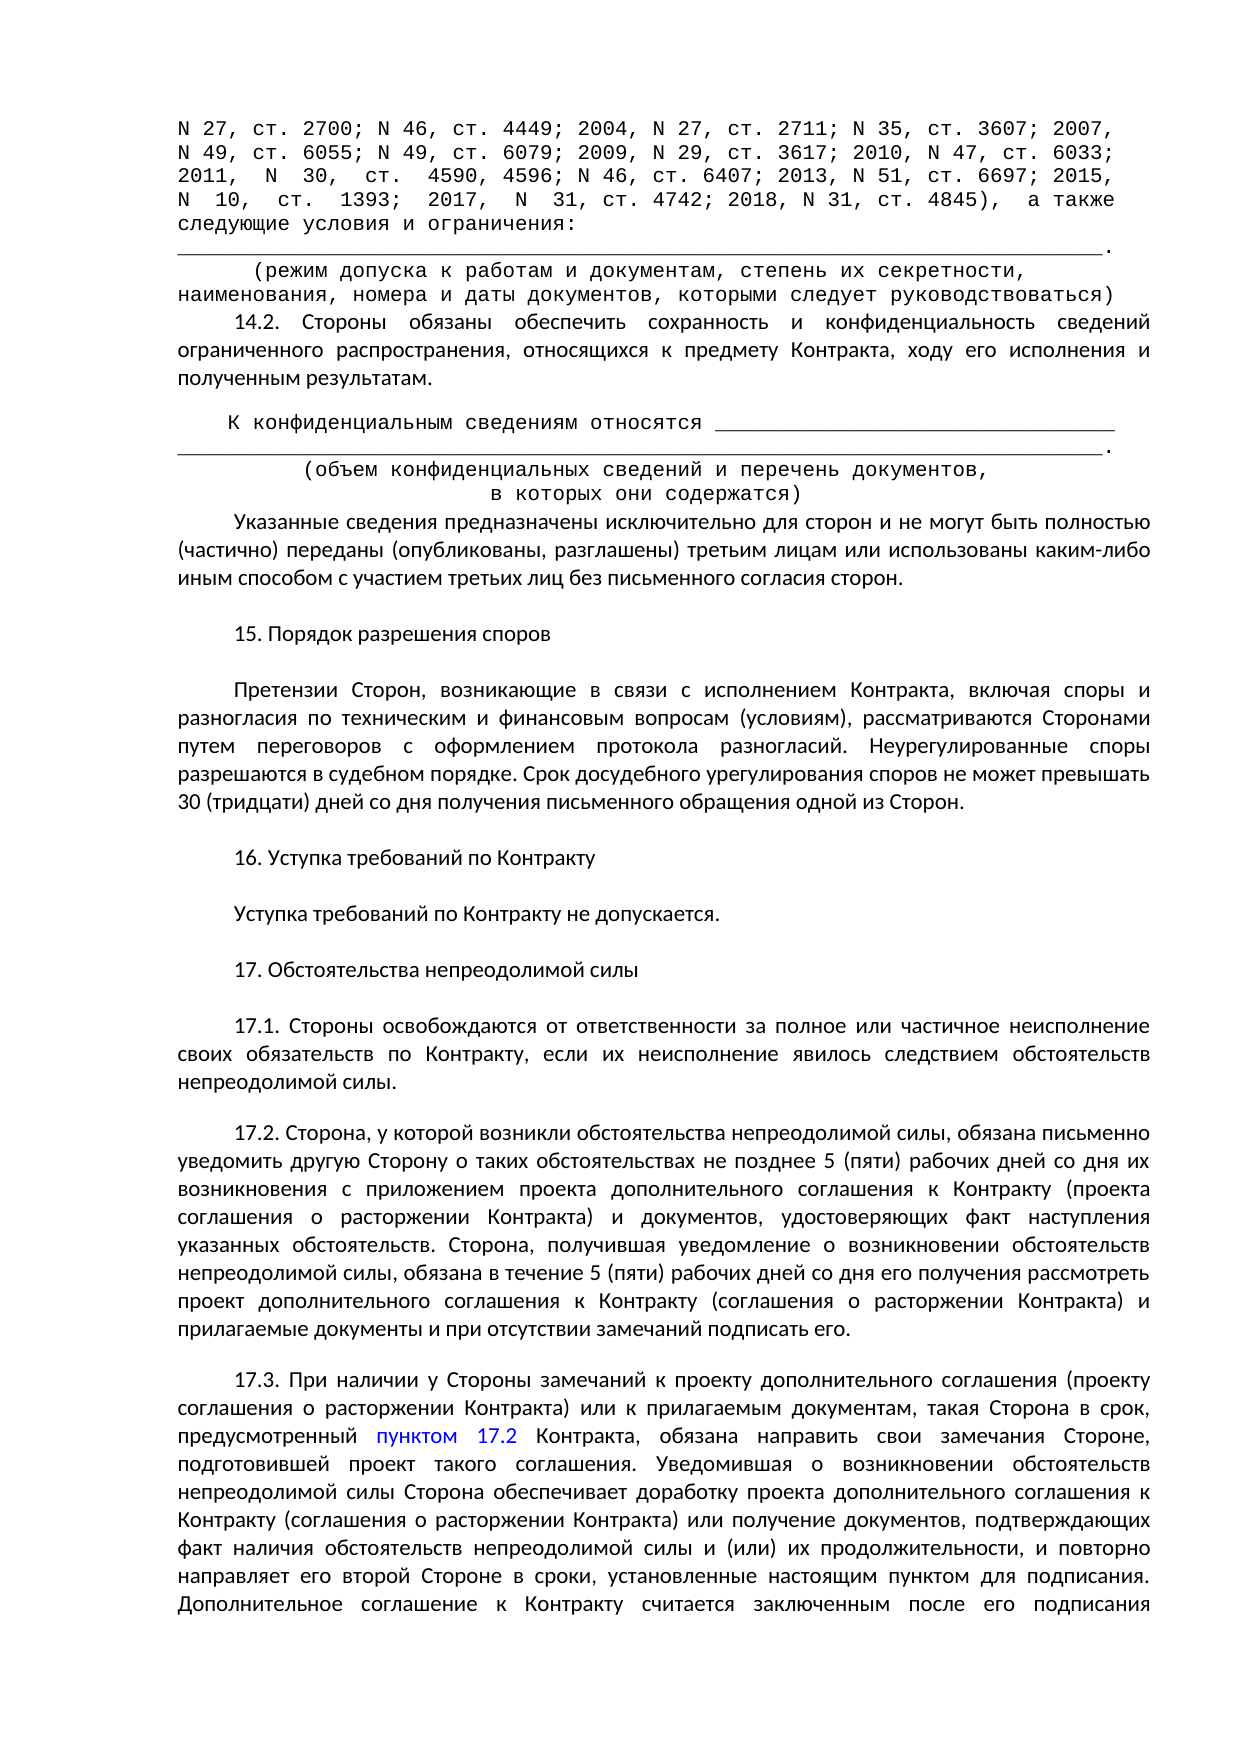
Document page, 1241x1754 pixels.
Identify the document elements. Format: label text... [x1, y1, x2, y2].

text Уступка требований по Контракту не допускается. [177, 899, 1152, 927]
text 2011, N 30, ст. 4590, 4596; N 46, ст. 6407; 2013, N 51, ст. 6697; 2015, [177, 165, 1152, 189]
text N 27, ст. 2700; N 46, ст. 4449; 2004, N 27, ст. 2711; N 35, ст. 3607; 2007, [177, 118, 1152, 142]
text 17.1. Стороны освобождаются от ответственности за полное или частичное неисполнение своих обязательств по Контракту, если их неисполнение явилось следствием обстоятельств непреодолимой силы. [177, 1011, 1152, 1095]
text __________________________________________________________________________. [177, 236, 1152, 260]
text N 49, ст. 6055; N 49, ст. 6079; 2009, N 29, ст. 3617; 2010, N 47, ст. 6033; [177, 142, 1152, 165]
text 14.2. Стороны обязаны обеспечить сохранность и конфиденциальность сведений ограниченного распространения, относящихся к предмету Контракта, ходу его исполнения и полученным результатам. [177, 307, 1152, 391]
text наименования, номера и даты документов, которыми следует руководствоваться) [177, 284, 1152, 307]
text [177, 1365, 1152, 1617]
text N 10, ст. 1393; 2017, N 31, ст. 4742; 2018, N 31, ст. 4845), а также [177, 189, 1152, 213]
text в которых они содержатся) [177, 483, 1152, 507]
text (режим допуска к работам и документам, степень их секретности, [177, 260, 1152, 284]
text 16. Уступка требований по Контракту [177, 843, 1152, 871]
text __________________________________________________________________________. [177, 436, 1152, 459]
text следующие условия и ограничения: [177, 213, 1152, 236]
text Указанные сведения предназначены исключительно для сторон и не могут быть полностью (частично) переданы (опубликованы, разглашены) третьим лицам или использованы каким-либо иным способом с участием третьих лиц без письменного согласия сторон. [177, 507, 1152, 591]
text 15. Порядок разрешения споров [177, 619, 1152, 647]
text Претензии Сторон, возникающие в связи с исполнением Контракта, включая споры и разногласия по техническим и финансовым вопросам (условиям), рассматриваются Сторонами путем переговоров с оформлением протокола разногласий. Неурегулированные споры разрешаются в судебном порядке. Срок досудебного урегулирования споров не может превышать 30 (тридцати) дней со дня получения письменного обращения одной из Сторон. [177, 675, 1152, 815]
text К конфиденциальным сведениям относятся ________________________________ [177, 412, 1152, 436]
text 17. Обстоятельства непреодолимой силы [177, 955, 1152, 983]
text (объем конфиденциальных сведений и перечень документов, [177, 459, 1152, 483]
text 17.2. Сторона, у которой возникли обстоятельства непреодолимой силы, обязана письменно уведомить другую Сторону о таких обстоятельствах не позднее 5 (пяти) рабочих дней со дня их возникновения с приложением проекта дополнительного соглашения к Контракту (проекта соглашения о расторжении Контракта) и документов, удостоверяющих факт наступления указанных обстоятельств. Сторона, получившая уведомление о возникновении обстоятельств непреодолимой силы, обязана в течение 5 (пяти) рабочих дней со дня его получения рассмотреть проект дополнительного соглашения к Контракту (соглашения о расторжении Контракта) и прилагаемые документы и при отсутствии замечаний подписать его. [177, 1118, 1152, 1342]
